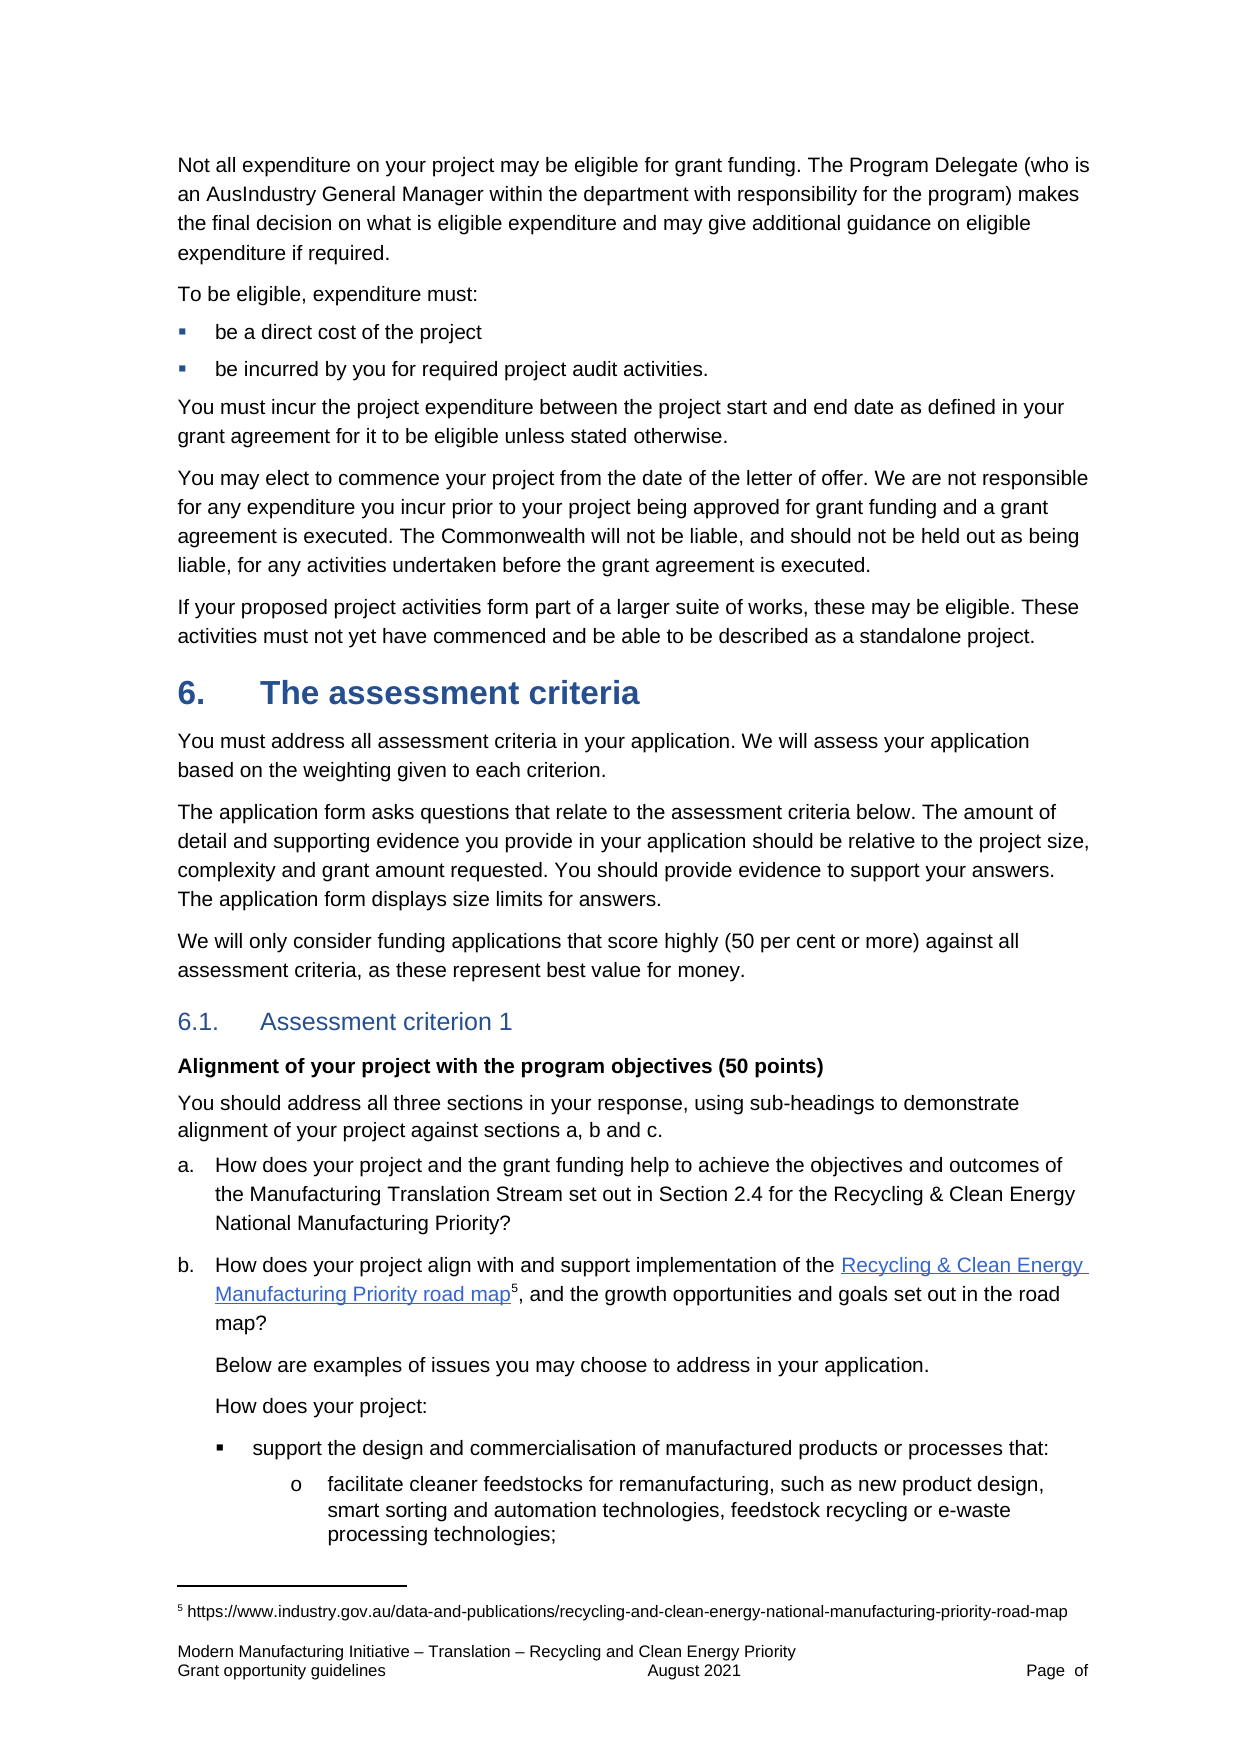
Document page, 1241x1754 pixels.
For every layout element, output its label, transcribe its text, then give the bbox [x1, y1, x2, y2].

text You should address all three sections in your response, using sub-headings to demonstrate alignment of your project against sections a, b and c. [177, 1090, 1092, 1143]
list be a direct cost of the project [177, 314, 1092, 343]
list be incurred by you for required project audit activities. [177, 352, 1092, 381]
text If your proposed project activities form part of a larger suite of works, these may be eligible. These activities must not yet have commenced and be able to be described as a standalone project. [177, 589, 1092, 648]
list How does your project: [215, 1389, 1092, 1418]
subtitle The assessment criteria [177, 673, 1092, 711]
text Not all expenditure on your project may be eligible for grant funding. The Program Delegate (who is an AusIndustry General Manager within the department with responsibility for the program) makes the final decision on what is eligible expenditure and may give additional guidance on eligible expenditure if required. [177, 148, 1092, 264]
text You may elect to commence your project from the date of the letter of offer. We are not responsible for any expenditure you incur prior to your project being approved for grant funding and a grant agreement is executed. The Commonwealth will not be liable, and should not be held out as being liable, for any activities undertaken before the grant agreement is executed. [177, 460, 1092, 577]
text We will only consider funding applications that score highly (50 per cent or more) against all assessment criteria, as these represent best value for money. [177, 924, 1092, 982]
list facilitate cleaner feedstocks for remanufacturing, such as new product design, smart sorting and automation technologies, feedstock recycling or e-waste processing technologies; [290, 1472, 1092, 1546]
subtitle Assessment criterion 1 [177, 1007, 1092, 1036]
list How does your project align with and support implementation of the Recycling & Clean Energy Manufacturing Priority road map, and the growth opportunities and goals set out in the road map? [177, 1247, 1092, 1335]
text The application form asks questions that relate to the assessment criteria below. The amount of detail and supporting evidence you provide in your application should be relative to the project size, complexity and grant amount requested. You should provide evidence to support your answers. The application form displays size limits for answers. [177, 794, 1092, 911]
text To be eligible, expenditure must: [177, 277, 1092, 306]
list support the design and commercialisation of manufactured products or processes that: [215, 1431, 1092, 1460]
text Alignment of your project with the program objectives (50 points) [177, 1049, 1092, 1078]
list How does your project and the grant funding help to achieve the objectives and outcomes of the Manufacturing Translation Stream set out in Section 2.4 for the Recycling & Clean Energy National Manufacturing Priority? [177, 1147, 1092, 1235]
text You must address all assessment criteria in your application. We will assess your application based on the weighting given to each criterion. [177, 724, 1092, 782]
text You must incur the project expenditure between the project start and end date as defined in your grant agreement for it to be eligible unless stated otherwise. [177, 389, 1092, 448]
list Below are examples of issues you may choose to address in your application. [215, 1347, 1092, 1376]
